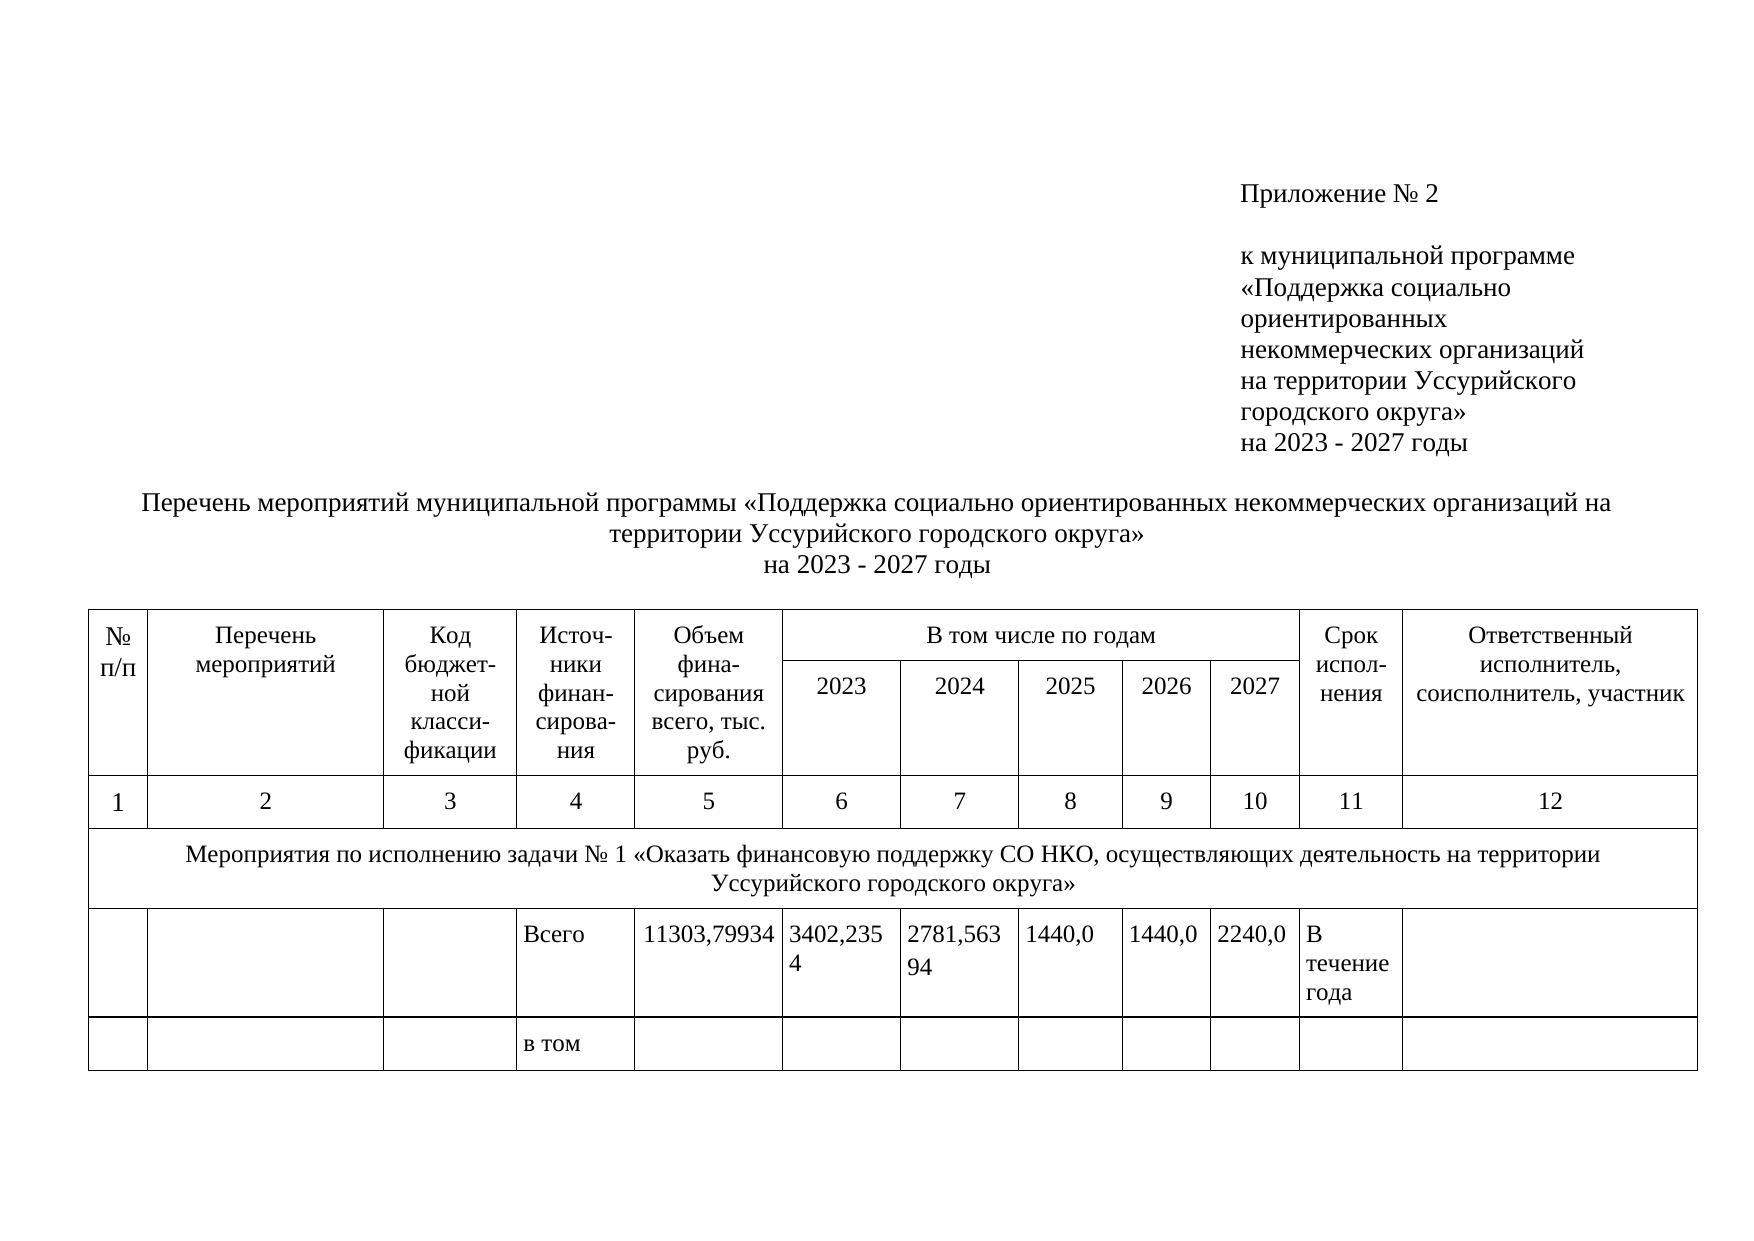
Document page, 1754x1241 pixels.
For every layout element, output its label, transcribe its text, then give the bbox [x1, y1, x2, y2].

table_cell [1300, 1018, 1402, 1070]
table_header В том числе по годам [783, 610, 1299, 659]
table_cell 1440,0 [1123, 909, 1210, 1016]
table_cell 5 [635, 776, 782, 828]
table_cell [89, 1018, 147, 1070]
table_cell 2781,56394 [901, 909, 1018, 1016]
table_cell [1019, 1018, 1122, 1070]
table_cell 3 [384, 776, 516, 828]
table_cell [1123, 1018, 1210, 1070]
text к муниципальной программе [1240, 239, 1636, 271]
text на 2023 - 2027 годы [118, 548, 1636, 580]
table_cell 1 [89, 776, 147, 828]
text некоммерческих организаций [1240, 333, 1636, 364]
table_cell [148, 909, 383, 1016]
table_cell 2023 [783, 661, 900, 774]
table_cell [384, 909, 516, 1016]
text на территории Уссурийского [1240, 364, 1636, 395]
text Приложение № 2 [118, 177, 1636, 208]
table_cell [783, 1018, 900, 1070]
table_header № п/п [89, 610, 147, 774]
table_cell 11 [1300, 776, 1402, 828]
table_cell 2240,0 [1211, 909, 1299, 1016]
table_cell 2025 [1019, 661, 1122, 774]
table_header Перечень мероприятий [148, 610, 383, 774]
table_header Объем фина-сирования всего, тыс. руб. [635, 610, 782, 774]
table_cell 6 [783, 776, 900, 828]
table_cell 3402,2354 [783, 909, 900, 1016]
table_cell [1211, 1018, 1299, 1070]
table_cell в том числе: [517, 1018, 634, 1070]
table_cell [1403, 1018, 1697, 1070]
table_cell Всего [517, 909, 634, 1016]
table_cell 2027 [1211, 661, 1299, 774]
table_cell 2024 [901, 661, 1018, 774]
text на 2023 - 2027 годы [1240, 426, 1636, 457]
table_header Источ-ники финан-сирова-ния [517, 610, 634, 774]
table_cell [384, 1018, 516, 1070]
table_cell 12 [1403, 776, 1697, 828]
table_cell [1403, 909, 1697, 1016]
table_cell [635, 1018, 782, 1070]
table_cell 2 [148, 776, 383, 828]
table_cell 7 [901, 776, 1018, 828]
text «Поддержка социально [1240, 271, 1636, 302]
table_header Срок испол-нения [1300, 610, 1402, 774]
table_cell 11303,79934 [635, 909, 782, 1016]
table_cell 8 [1019, 776, 1122, 828]
table_cell 9 [1123, 776, 1210, 828]
table_cell 1440,0 [1019, 909, 1122, 1016]
table_cell [89, 909, 147, 1016]
table_cell Мероприятия по исполнению задачи № 1 «Оказать финансовую поддержку СО НКО, осуществляющих деятельность на территории Уссурийского городского округа» [89, 829, 1697, 908]
text ориентированных [1240, 302, 1636, 333]
text Перечень мероприятий муниципальной программы «Поддержка социально ориентированных некоммерческих организаций на территории Уссурийского городского округа» [118, 486, 1636, 548]
text городского округа» [1240, 395, 1636, 426]
table_header Код бюджет-ной класси-фикации [384, 610, 516, 774]
table_cell [901, 1018, 1018, 1070]
table_cell [148, 1018, 383, 1070]
table_cell 4 [517, 776, 634, 828]
table_header Ответственный исполнитель, соисполнитель, участник [1403, 610, 1697, 774]
table_cell В течение года [1300, 909, 1402, 1016]
table_cell 10 [1211, 776, 1299, 828]
table_cell 2026 [1123, 661, 1210, 774]
